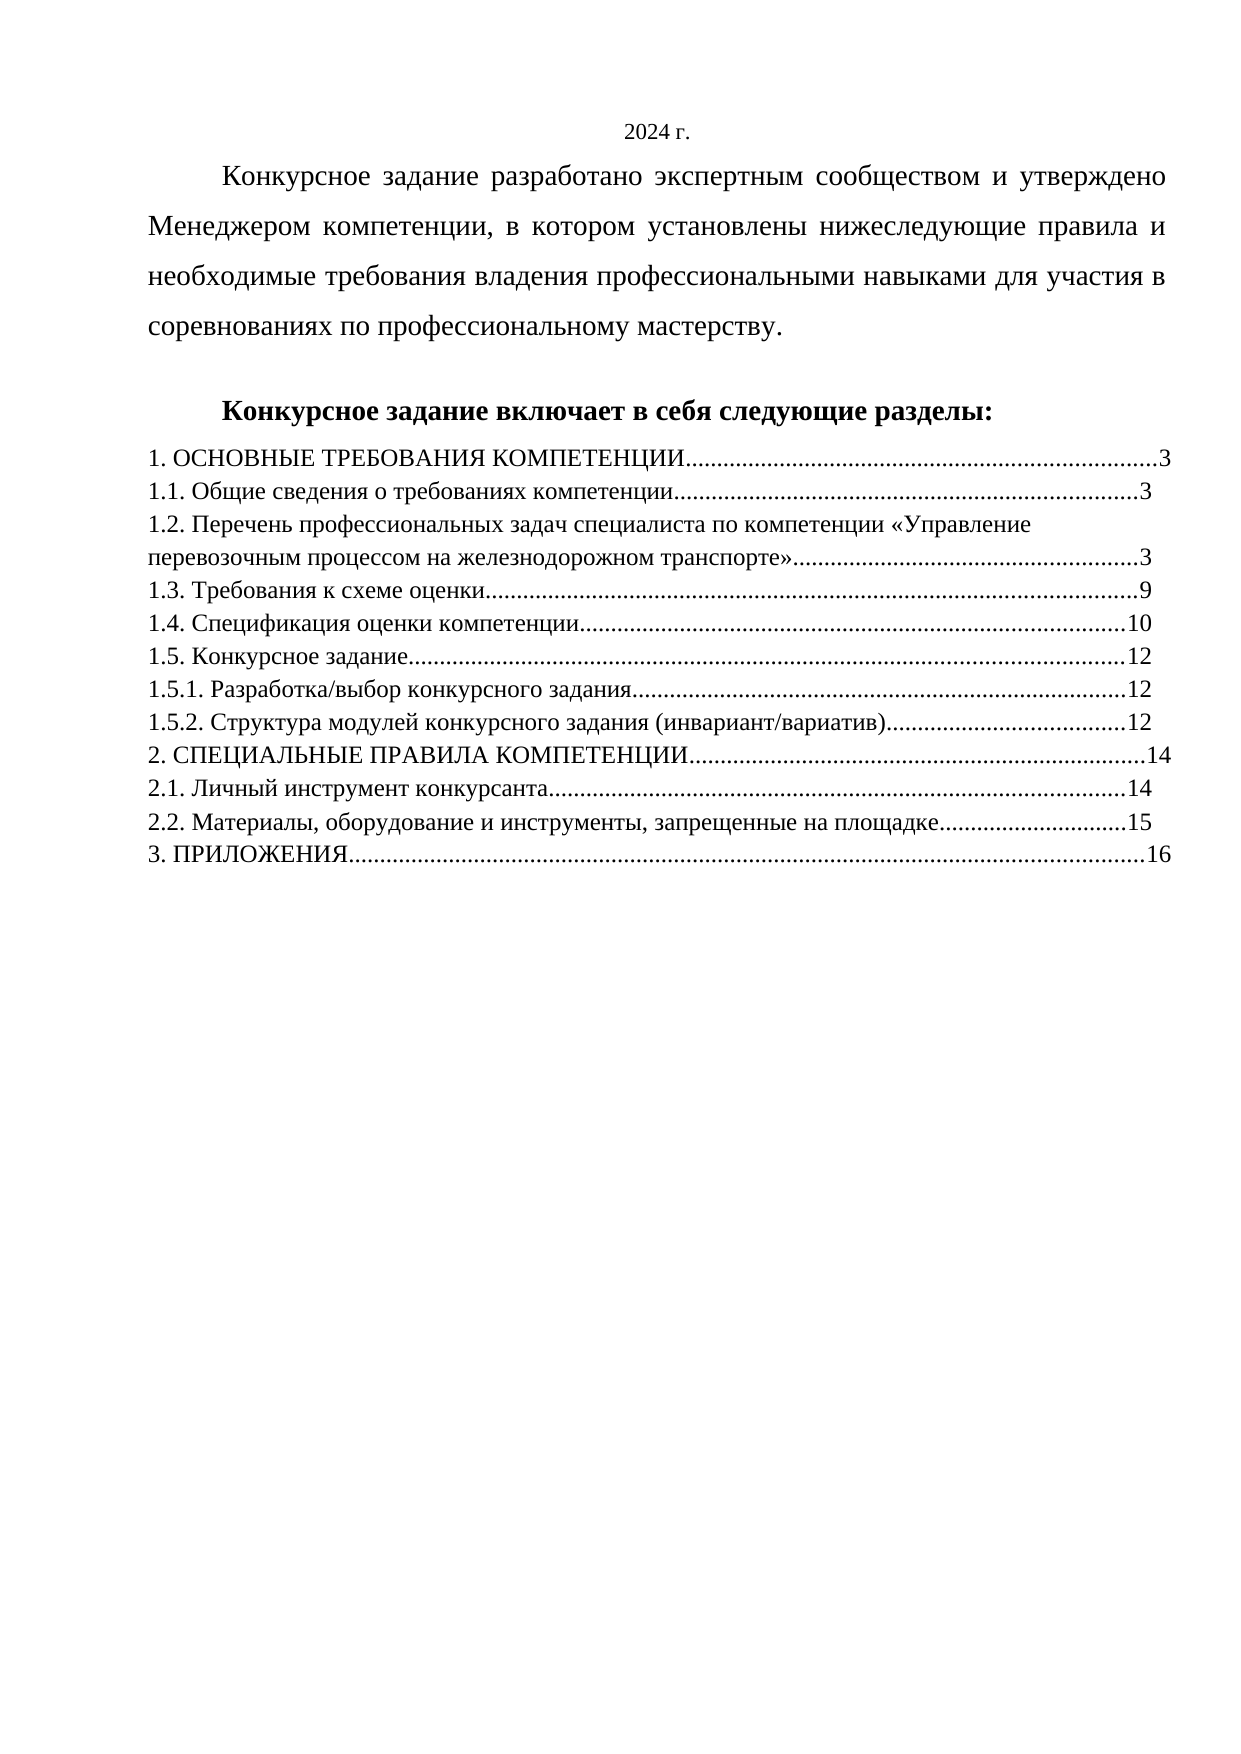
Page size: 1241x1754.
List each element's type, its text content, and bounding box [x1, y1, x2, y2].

text 1.2. Перечень профессиональных задач специалиста по компетенции «Управление перевозочным процессом на железнодорожном транспорте» 3 [148, 509, 1167, 571]
text 1.5.2. Структура модулей конкурсного задания (инвариант/вариатив) 12 [148, 707, 1167, 736]
text 2.1. Личный инструмент конкурсанта 14 [148, 773, 1167, 802]
text 1.5.1. Разработка/выбор конкурсного задания 12 [148, 674, 1167, 703]
text 1.1. Общие сведения о требованиях компетенции 3 [148, 476, 1167, 505]
text Конкурсное задание разработано экспертным сообществом и утверждено Менеджером компетенции, в котором установлены нижеследующие правила и необходимые требования владения профессиональными навыками для участия в соревнованиях по профессиональному мастерству. [148, 158, 1167, 342]
text 1.4. Спецификация оценки компетенции 10 [148, 608, 1167, 637]
text 1.5. Конкурсное задание 12 [148, 641, 1167, 670]
text 2. СПЕЦИАЛЬНЫЕ ПРАВИЛА КОМПЕТЕНЦИИ 14 [148, 741, 1167, 769]
text 3. ПРИЛОЖЕНИЯ 16 [148, 839, 1167, 868]
list Конкурсное задание включает в себя следующие разделы: [148, 393, 1167, 427]
text 2024 г. [148, 118, 1167, 144]
text 2.2. Материалы, оборудование и инструменты, запрещенные на площадке 15 [148, 807, 1167, 835]
text 1. ОСНОВНЫЕ ТРЕБОВАНИЯ КОМПЕТЕНЦИИ 3 [148, 443, 1167, 472]
text 1.3. Требования к схеме оценки 9 [148, 575, 1167, 604]
